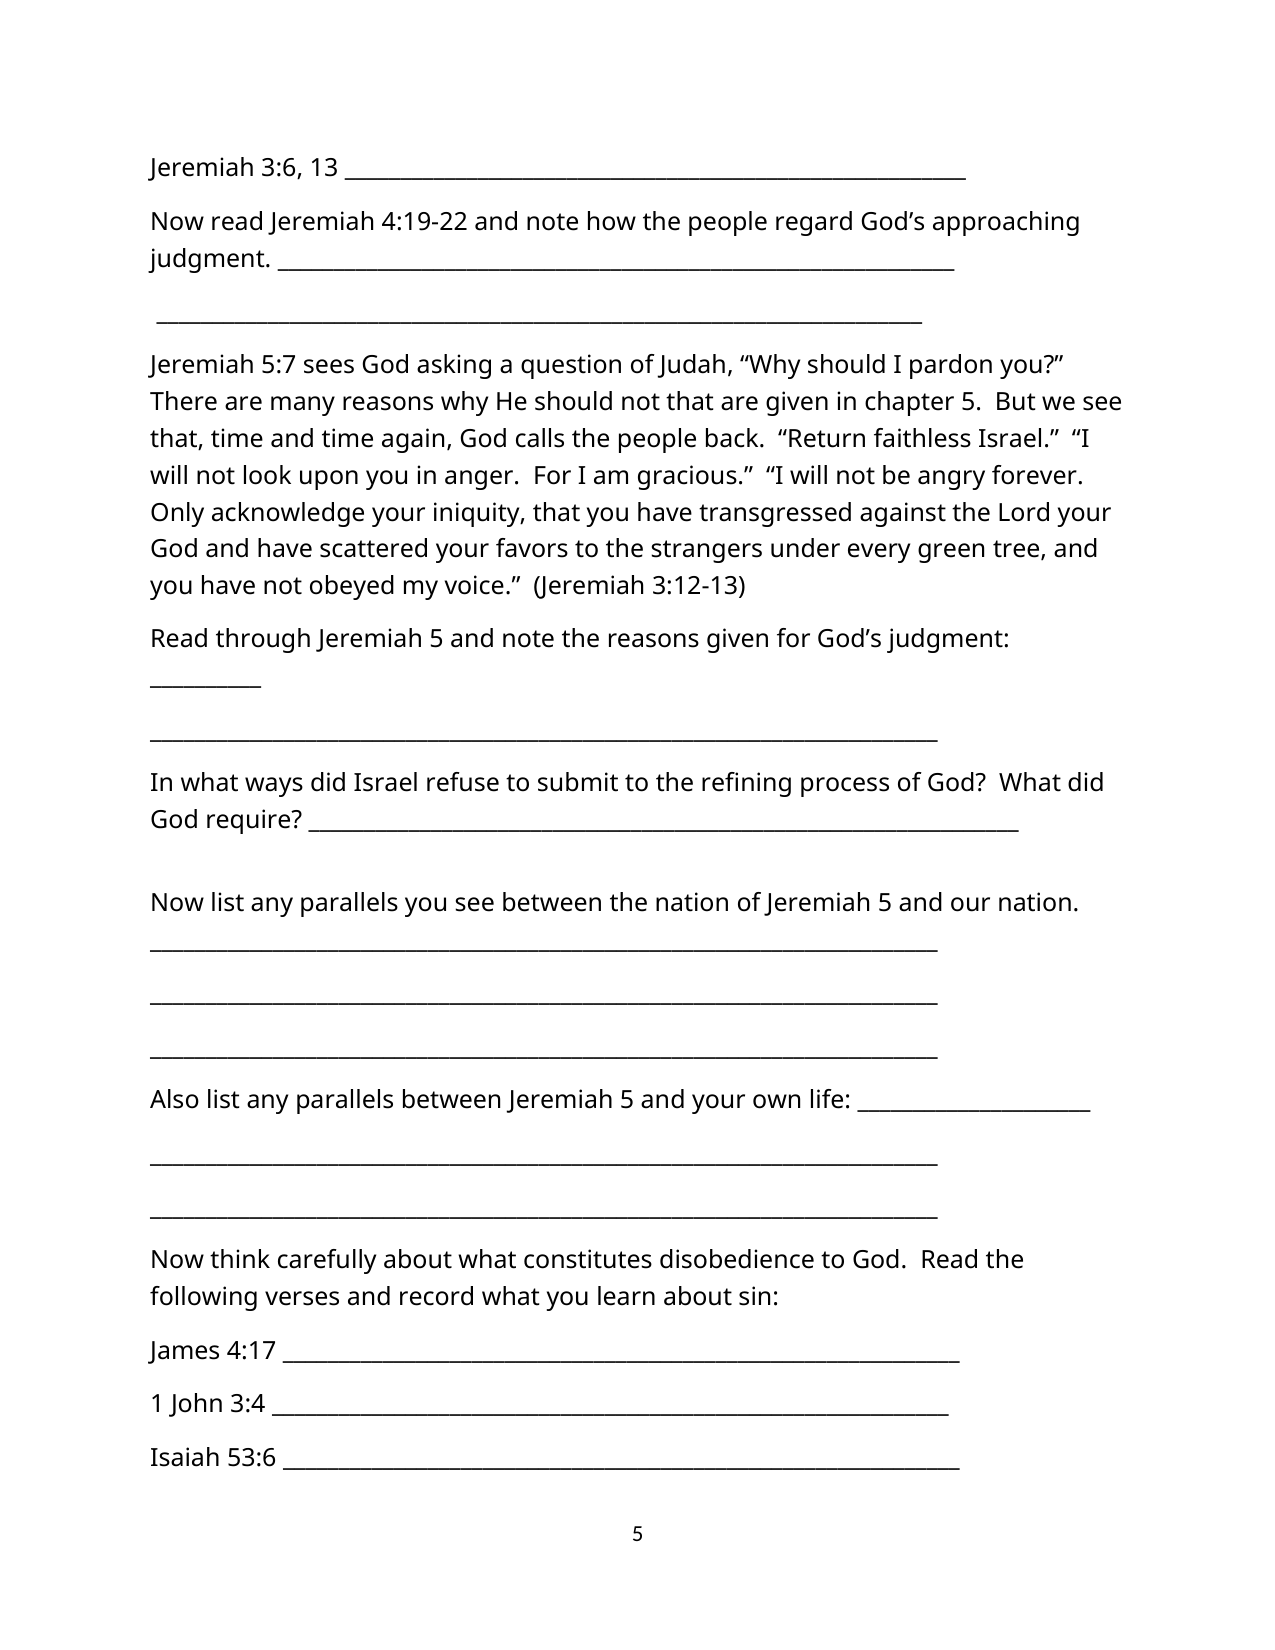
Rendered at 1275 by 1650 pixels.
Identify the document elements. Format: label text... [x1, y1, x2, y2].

text Jeremiah 3:6, 13 ________________________________________________________ [150, 150, 1125, 184]
text _______________________________________________________________________ [150, 1028, 1125, 1062]
text Now think carefully about what constitutes disobedience to God. Read the following verses and record what you learn about sin: [150, 1242, 1125, 1313]
text In what ways did Israel refuse to submit to the refining process of God? What did God require? ________________________________________________________________ [150, 765, 1125, 866]
text _______________________________________________________________________ [150, 711, 1125, 745]
text Read through Jeremiah 5 and note the reasons given for God’s judgment: __________ [150, 621, 1125, 692]
text Now read Jeremiah 4:19-22 and note how the people regard God’s approaching judgment. _____________________________________________________________ [150, 203, 1125, 274]
text 1 John 3:4 _____________________________________________________________ [150, 1386, 1125, 1420]
text _______________________________________________________________________ [150, 1135, 1125, 1169]
text James 4:17 _____________________________________________________________ [150, 1332, 1125, 1366]
text Isaiah 53:6 _____________________________________________________________ [150, 1439, 1125, 1473]
text _____________________________________________________________________ [150, 294, 1125, 328]
text _______________________________________________________________________ [150, 975, 1125, 1009]
text Jeremiah 5:7 sees God asking a question of Judah, “Why should I pardon you?” There are many reasons why He should not that are given in chapter 5. But we see that, time and time again, God calls the people back. “Return faithless Israel.” “I will not look upon you in anger. For I am gracious.” “I will not be angry forever. Only acknowledge your iniquity, that you have transgressed against the Lord your God and have scattered your favors to the strangers under every green tree, and you have not obeyed my voice.” (Jeremiah 3:12-13) [150, 347, 1125, 602]
text Now list any parallels you see between the nation of Jeremiah 5 and our nation. _______________________________________________________________________ [150, 885, 1125, 956]
text _______________________________________________________________________ [150, 1189, 1125, 1223]
text Also list any parallels between Jeremiah 5 and your own life: _____________________ [150, 1082, 1125, 1116]
